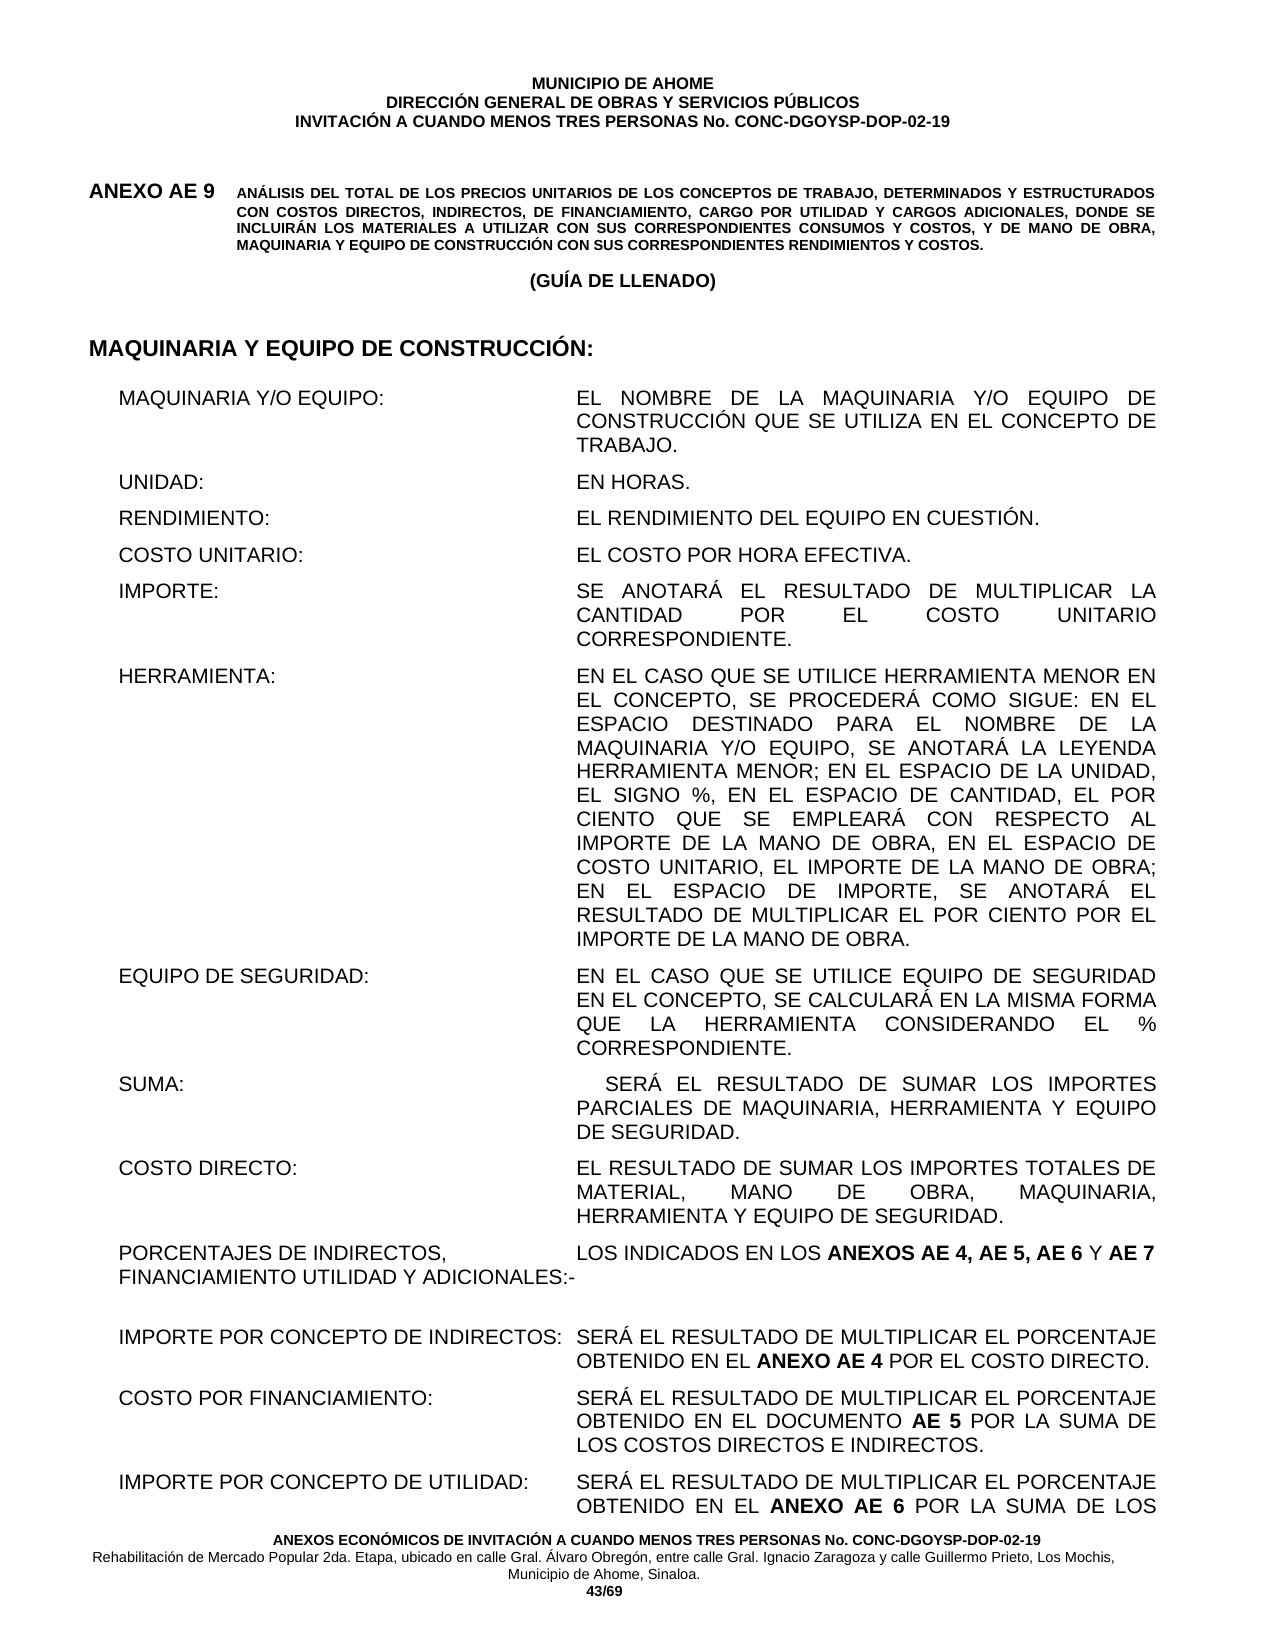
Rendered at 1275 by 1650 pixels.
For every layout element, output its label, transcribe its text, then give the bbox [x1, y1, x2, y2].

text COSTO POR FINANCIAMIENTO: SERÁ EL RESULTADO DE MULTIPLICAR EL PORCENTAJE OBTENIDO EN EL DOCUMENTO AE 5 POR LA SUMA DE LOS COSTOS DIRECTOS E INDIRECTOS. [118, 1385, 1157, 1457]
text COSTO DIRECTO: EL RESULTADO DE SUMAR LOS IMPORTES TOTALES DE MATERIAL, MANO DE OBRA, MAQUINARIA, HERRAMIENTA Y EQUIPO DE SEGURIDAD. [118, 1156, 1157, 1228]
text COSTO UNITARIO: EL COSTO POR HORA EFECTIVA. [118, 543, 1157, 567]
text HERRAMIENTA: EN EL CASO QUE SE UTILICE HERRAMIENTA MENOR EN EL CONCEPTO, SE PROCEDERÁ COMO SIGUE: EN EL ESPACIO DESTINADO PARA EL NOMBRE DE LA MAQUINARIA Y/O EQUIPO, SE ANOTARÁ LA LEYENDA HERRAMIENTA MENOR; EN EL ESPACIO DE LA UNIDAD, EL SIGNO %, EN EL ESPACIO DE CANTIDAD, EL POR CIENTO QUE SE EMPLEARÁ CON RESPECTO AL IMPORTE DE LA MANO DE OBRA, EN EL ESPACIO DE COSTO UNITARIO, EL IMPORTE DE LA MANO DE OBRA; EN EL ESPACIO DE IMPORTE, SE ANOTARÁ EL RESULTADO DE MULTIPLICAR EL POR CIENTO POR EL IMPORTE DE LA MANO DE OBRA. [118, 663, 1157, 951]
text IMPORTE POR CONCEPTO DE INDIRECTOS: SERÁ EL RESULTADO DE MULTIPLICAR EL PORCENTAJE OBTENIDO EN EL ANEXO AE 4 POR EL COSTO DIRECTO. [118, 1325, 1157, 1373]
text FINANCIAMIENTO UTILIDAD Y ADICIONALES:- [118, 1264, 1157, 1288]
text UNIDAD: EN HORAS. [118, 470, 1157, 494]
text RENDIMIENTO: EL RENDIMIENTO DEL EQUIPO EN CUESTIÓN. [118, 506, 1157, 530]
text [118, 1470, 1157, 1518]
text EQUIPO DE SEGURIDAD: EN EL CASO QUE SE UTILICE EQUIPO DE SEGURIDAD EN EL CONCEPTO, SE CALCULARÁ EN LA MISMA FORMA QUE LA HERRAMIENTA CONSIDERANDO EL % CORRESPONDIENTE. [118, 963, 1157, 1059]
text MAQUINARIA Y/O EQUIPO: EL NOMBRE DE LA MAQUINARIA Y/O EQUIPO DE CONSTRUCCIÓN QUE SE UTILIZA EN EL CONCEPTO DE TRABAJO. [118, 385, 1157, 457]
text PORCENTAJES DE INDIRECTOS, LOS INDICADOS EN LOS ANEXOS AE 4, AE 5, AE 6 Y AE 7 [118, 1241, 1157, 1264]
text SUMA: SERÁ EL RESULTADO DE SUMAR LOS IMPORTES PARCIALES DE MAQUINARIA, HERRAMIENTA Y EQUIPO DE SEGURIDAD. [118, 1072, 1157, 1144]
text IMPORTE: SE ANOTARÁ EL RESULTADO DE MULTIPLICAR LA CANTIDAD POR EL COSTO UNITARIO CORRESPONDIENTE. [118, 579, 1157, 651]
text MAQUINARIA Y EQUIPO DE CONSTRUCCIÓN: [89, 335, 1157, 361]
